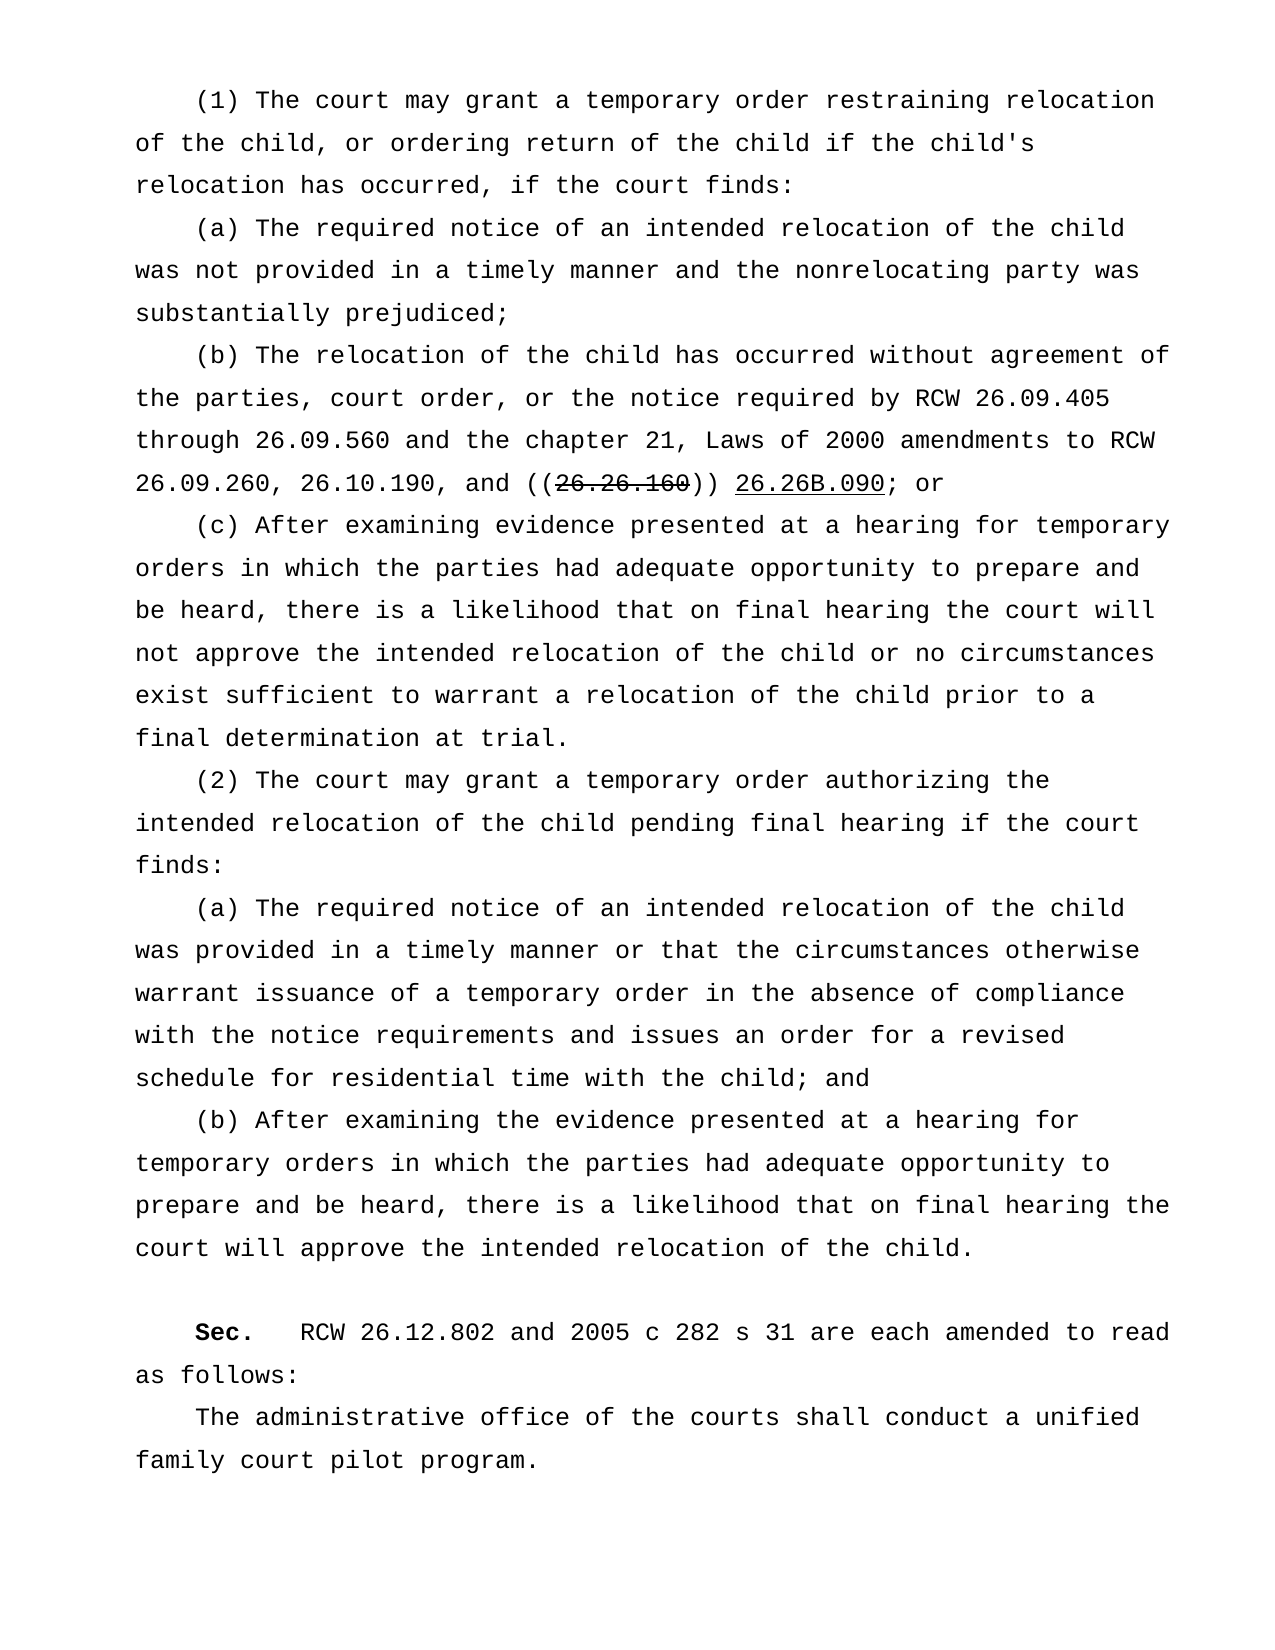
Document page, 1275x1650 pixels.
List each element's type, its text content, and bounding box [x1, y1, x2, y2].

text (b) The relocation of the child has occurred without agreement of the parties, court order, or the notice required by RCW 26.09.405 through 26.09.560 and the chapter 21, Laws of 2000 amendments to RCW 26.09.260, 26.10.190, and ((26.26.160)) 26.26B.090; or [135, 330, 1170, 500]
text (c) After examining evidence presented at a hearing for temporary orders in which the parties had adequate opportunity to prepare and be heard, there is a likelihood that on final hearing the court will not approve the intended relocation of the child or no circumstances exist sufficient to warrant a relocation of the child prior to a final determination at trial. [135, 500, 1170, 755]
text (a) The required notice of an intended relocation of the child was provided in a timely manner or that the circumstances otherwise warrant issuance of a temporary order in the absence of compliance with the notice requirements and issues an order for a revised schedule for residential time with the child; and [135, 882, 1170, 1095]
text (1) The court may grant a temporary order restraining relocation of the child, or ordering return of the child if the child's relocation has occurred, if the court finds: [135, 75, 1170, 202]
text Sec. RCW 26.12.802 and 2005 c 282 s 31 are each amended to read as follows: [135, 1307, 1170, 1392]
text (a) The required notice of an intended relocation of the child was not provided in a timely manner and the nonrelocating party was substantially prejudiced; [135, 202, 1170, 330]
text The administrative office of the courts shall conduct a unified family court pilot program. [135, 1392, 1170, 1477]
text (2) The court may grant a temporary order authorizing the intended relocation of the child pending final hearing if the court finds: [135, 755, 1170, 882]
text (b) After examining the evidence presented at a hearing for temporary orders in which the parties had adequate opportunity to prepare and be heard, there is a likelihood that on final hearing the court will approve the intended relocation of the child. [135, 1095, 1170, 1265]
